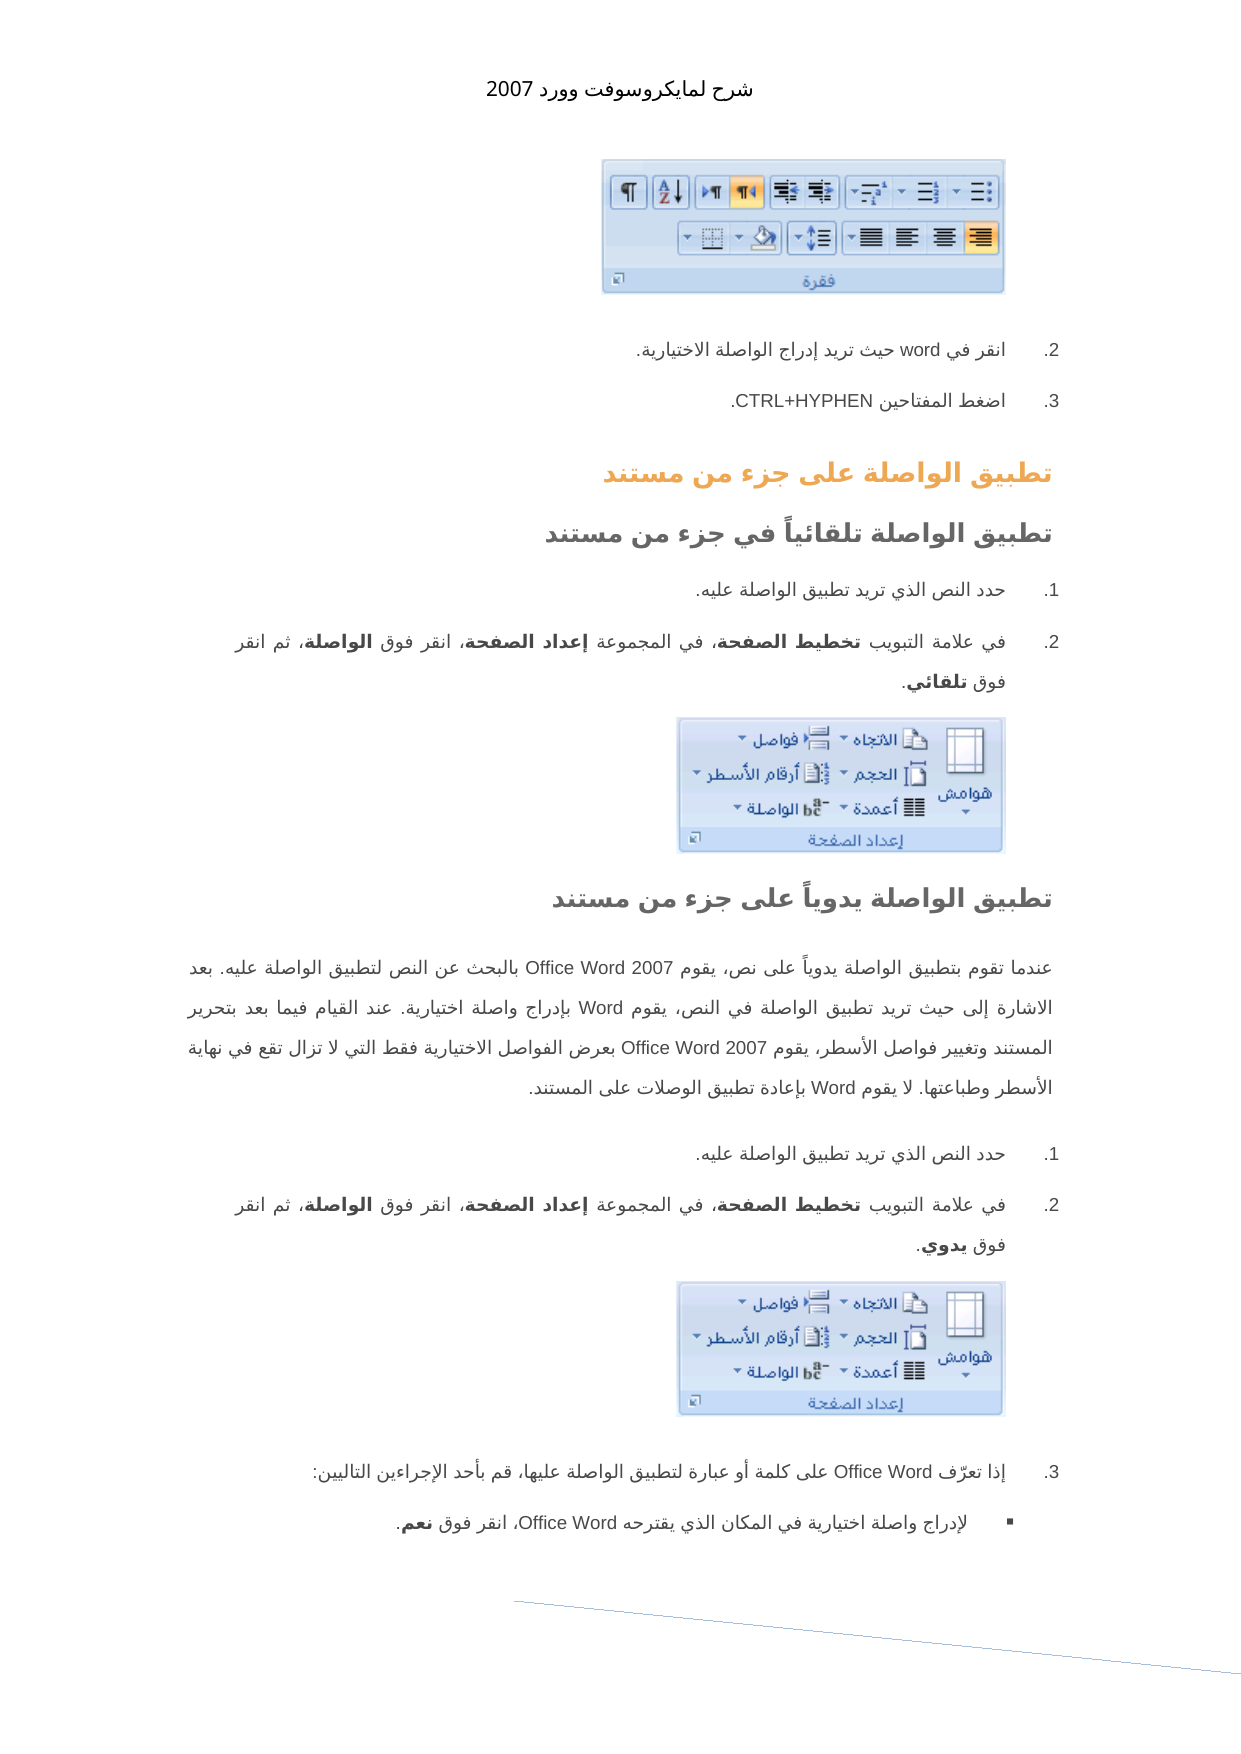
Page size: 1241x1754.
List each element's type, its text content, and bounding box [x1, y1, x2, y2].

list في علامة التبويب تخطيط الصفحة، في المجموعة إعداد الصفحة، انقر فوق الواصلة، ثم انقر فوق يدوي. [235, 1176, 1043, 1256]
picture [601, 159, 1006, 295]
list اضغط المفتاحين CTRL+HYPHEN. [235, 372, 1043, 412]
picture [676, 1281, 1006, 1417]
list لإدراج واصلة اختيارية في المكان الذي يقترحه Office Word، انقر فوق نعم. [260, 1494, 1005, 1534]
list حدد النص الذي تريد تطبيق الواصلة عليه. [235, 1124, 1043, 1164]
text تطبيق الواصلة على جزء من مستند [187, 454, 1053, 488]
text عندما تقوم بتطبيق الواصلة يدوياً على نص، يقوم Office Word 2007 بالبحث عن النص لتطبيق الواصلة عليه. بعد الاشارة إلى حيث تريد تطبيق الواصلة في النص، يقوم Word بإدراج واصلة اختيارية. عند القيام فيما بعد بتحرير المستند وتغيير فواصل الأسطر، يقوم Office Word 2007 بعرض الفواصل الاختيارية فقط التي لا تزال تقع في نهاية الأسطر وطباعتها. لا يقوم Word بإعادة تطبيق الوصلات على المستند. [187, 939, 1053, 1099]
list انقر في word حيث تريد إدراج الواصلة الاختيارية. [235, 320, 1043, 360]
list إذا تعرّف Office Word على كلمة أو عبارة لتطبيق الواصلة عليها، قم بأحد الإجراءين التاليين: [235, 1442, 1043, 1482]
list حدد النص الذي تريد تطبيق الواصلة عليه. [235, 561, 1043, 601]
picture [676, 717, 1006, 854]
list في علامة التبويب تخطيط الصفحة، في المجموعة إعداد الصفحة، انقر فوق الواصلة، ثم انقر فوق تلقائي. [235, 612, 1043, 692]
text تطبيق الواصلة يدوياً على جزء من مستند [187, 883, 1053, 913]
text تطبيق الواصلة تلقائياً في جزء من مستند [187, 518, 1053, 548]
